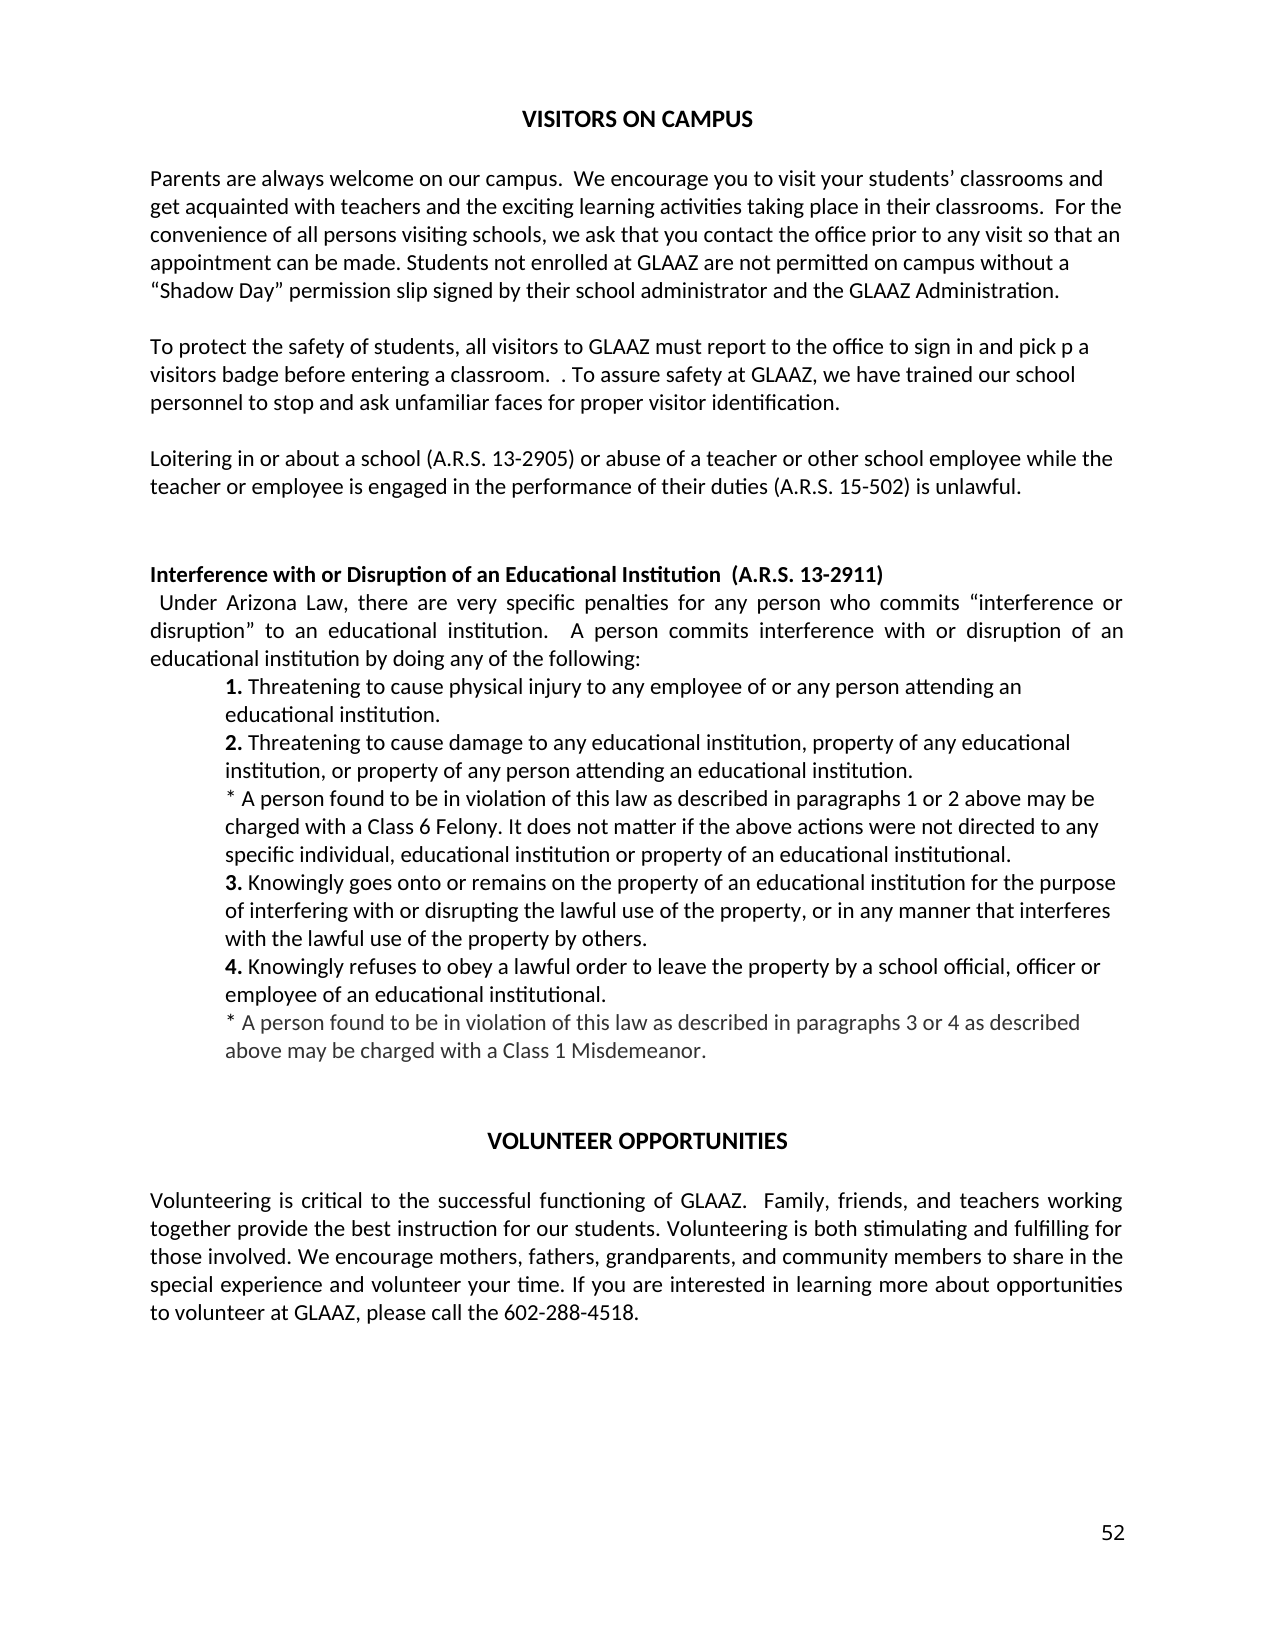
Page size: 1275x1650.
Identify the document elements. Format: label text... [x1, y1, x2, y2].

text 4. Knowingly refuses to obey a lawful order to leave the property by a school official, officer or employee of an educational institutional. [225, 952, 1125, 1008]
text Interference with or Disruption of an Educational Institution (A.R.S. 13-2911) [150, 560, 1125, 588]
text 1. Threatening to cause physical injury to any employee of or any person attending an educational institution. [225, 672, 1125, 728]
text * A person found to be in violation of this law as described in paragraphs 1 or 2 above may be charged with a Class 6 Felony. It does not matter if the above actions were not directed to any specific individual, educational institution or property of an educational institutional. [225, 784, 1125, 868]
text 3. Knowingly goes onto or remains on the property of an educational institution for the purpose of interfering with or disrupting the lawful use of the property, or in any manner that interferes with the lawful use of the property by others. [225, 868, 1125, 952]
text Volunteering is critical to the successful functioning of GLAAZ. Family, friends, and teachers working together provide the best instruction for our students. Volunteering is both stimulating and fulfilling for those involved. We encourage mothers, fathers, grandparents, and community members to share in the special experience and volunteer your time. If you are interested in learning more about opportunities to volunteer at GLAAZ, please call the 602-288-4518. [150, 1186, 1125, 1326]
text VISITORS ON CAMPUS [150, 103, 1125, 134]
text Loitering in or about a school (A.R.S. 13-2905) or abuse of a teacher or other school employee while the teacher or employee is engaged in the performance of their duties (A.R.S. 15-502) is unlawful. [150, 444, 1125, 500]
text * A person found to be in violation of this law as described in paragraphs 3 or 4 as described above may be charged with a Class 1 Misdemeanor. [225, 1008, 1125, 1064]
text Under Arizona Law, there are very specific penalties for any person who commits “interference or disruption” to an educational institution. A person commits interference with or disruption of an educational institution by doing any of the following: [150, 588, 1125, 672]
text To protect the safety of students, all visitors to GLAAZ must report to the office to sign in and pick p a visitors badge before entering a classroom. . To assure safety at GLAAZ, we have trained our school personnel to stop and ask unfamiliar faces for proper visitor identification. [150, 332, 1125, 416]
text Parents are always welcome on our campus. We encourage you to visit your students’ classrooms and get acquainted with teachers and the exciting learning activities taking place in their classrooms. For the convenience of all persons visiting schools, we ask that you contact the office prior to any visit so that an appointment can be made. Students not enrolled at GLAAZ are not permitted on campus without a “Shadow Day” permission slip signed by their school administrator and the GLAAZ Administration. [150, 164, 1125, 304]
text 2. Threatening to cause damage to any educational institution, property of any educational institution, or property of any person attending an educational institution. [225, 728, 1125, 784]
text VOLUNTEER OPPORTUNITIES [150, 1125, 1125, 1156]
